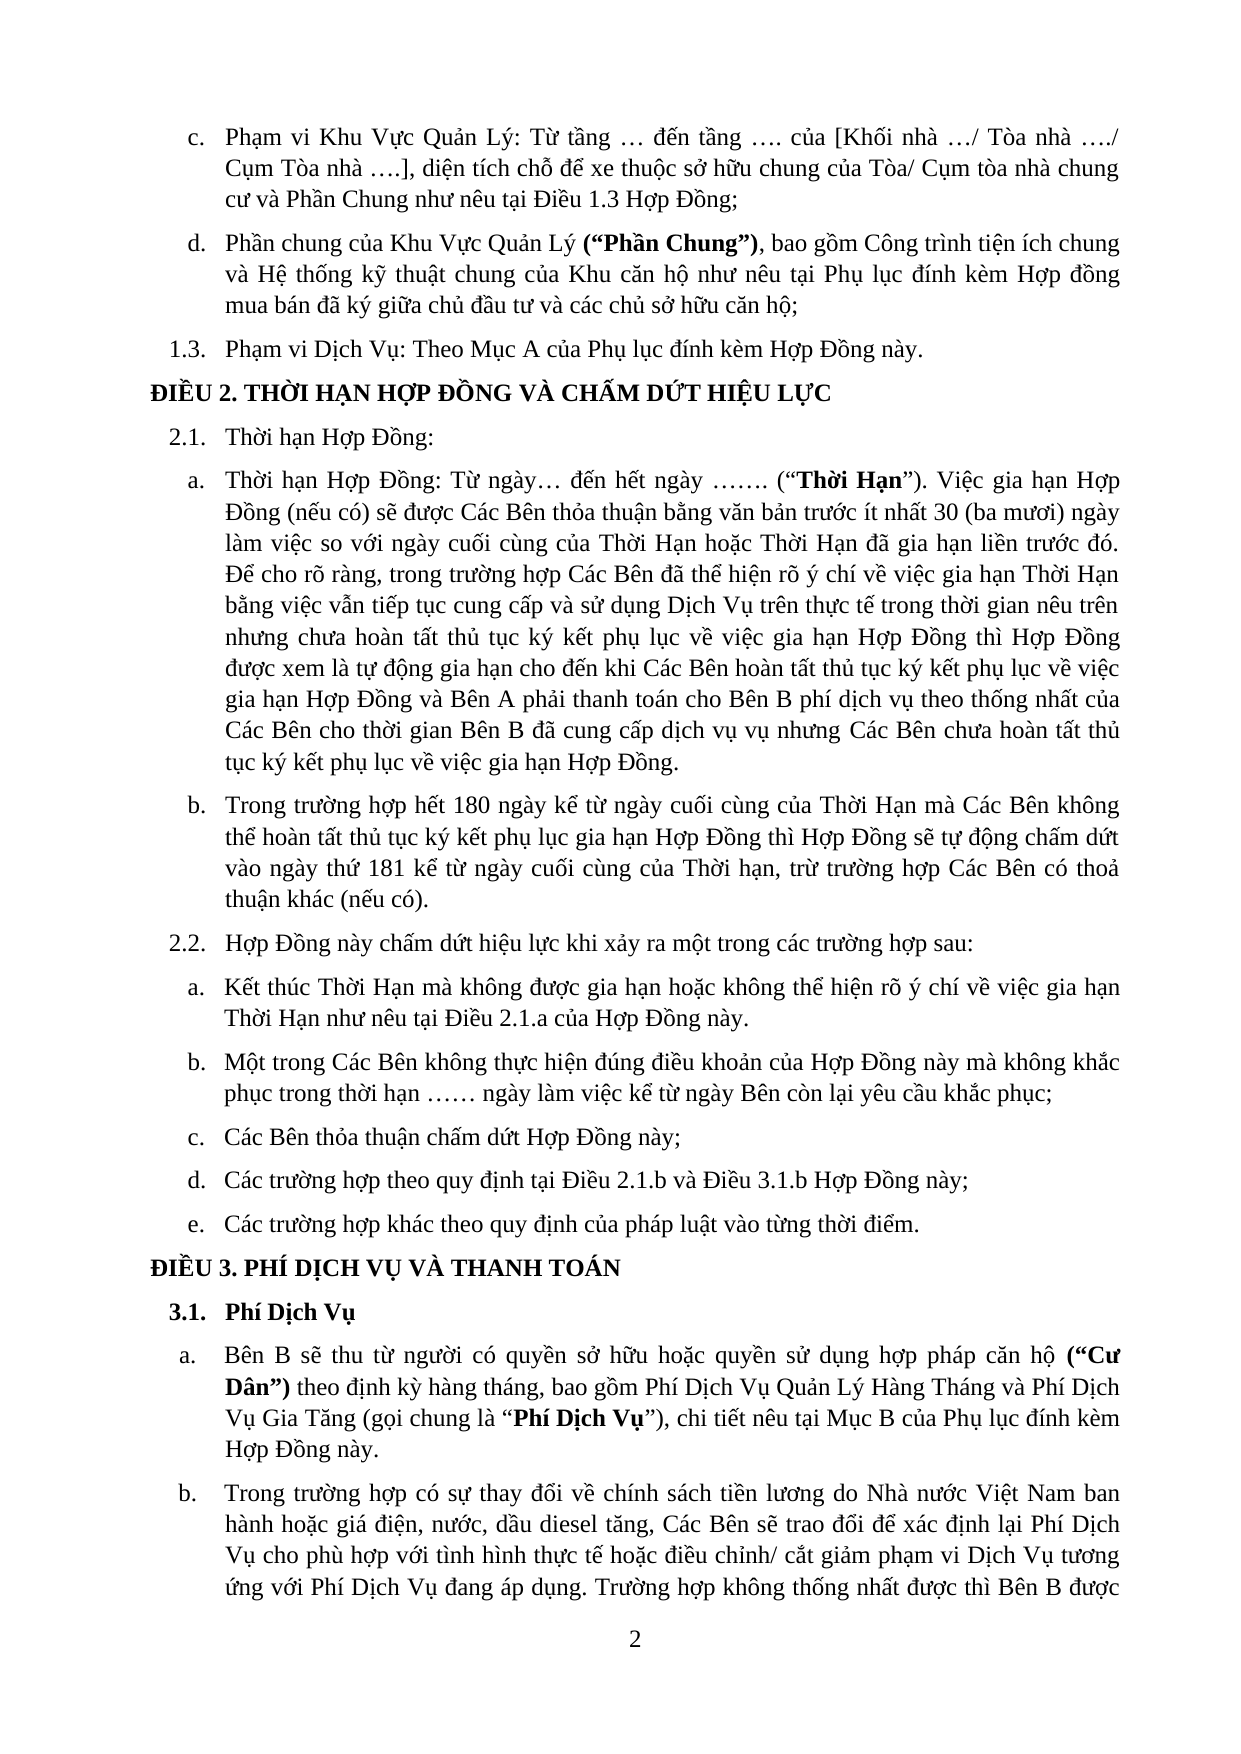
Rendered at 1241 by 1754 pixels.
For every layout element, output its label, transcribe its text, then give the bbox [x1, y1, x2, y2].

list Các Bên thỏa thuận chấm dứt Hợp Đồng này; [187, 1120, 1120, 1151]
text ĐIỀU 3. PHÍ DỊCH VỤ VÀ THANH TOÁN [150, 1251, 1120, 1282]
list Các trường hợp khác theo quy định của pháp luật vào từng thời điểm. [187, 1207, 1120, 1239]
list Bên B sẽ thu từ người có quyền sở hữu hoặc quyền sử dụng hợp pháp căn hộ (“Cư Dân”) theo định kỳ hàng tháng, bao gồm Phí Dịch Vụ Quản Lý Hàng Tháng và Phí Dịch Vụ Gia Tăng (gọi chung là “Phí Dịch Vụ”), chi tiết nêu tại Mục B của Phụ lục đính kèm Hợp Đồng này. [187, 1339, 1120, 1464]
list Phần chung của Khu Vực Quản Lý (“Phần Chung”), bao gồm Công trình tiện ích chung và Hệ thống kỹ thuật chung của Khu căn hộ như nêu tại Phụ lục đính kèm Hợp đồng mua bán đã ký giữa chủ đầu tư và các chủ sở hữu căn hộ; [187, 226, 1120, 320]
list Phí Dịch Vụ [187, 1295, 1120, 1326]
list Trong trường hợp hết 180 ngày kể từ ngày cuối cùng của Thời Hạn mà Các Bên không thể hoàn tất thủ tục ký kết phụ lục gia hạn Hợp Đồng thì Hợp Đồng sẽ tự động chấm dứt vào ngày thứ 181 kể từ ngày cuối cùng của Thời hạn, trừ trường hợp Các Bên có thoả thuận khác (nếu có). [187, 789, 1120, 914]
list Một trong Các Bên không thực hiện đúng điều khoản của Hợp Đồng này mà không khắc phục trong thời hạn …… ngày làm việc kể từ ngày Bên còn lại yêu cầu khắc phục; [187, 1045, 1120, 1107]
list Thời hạn Hợp Đồng: Từ ngày… đến hết ngày ……. (“Thời Hạn”). Việc gia hạn Hợp Đồng (nếu có) sẽ được Các Bên thỏa thuận bằng văn bản trước ít nhất 30 (ba mươi) ngày làm việc so với ngày cuối cùng của Thời Hạn hoặc Thời Hạn đã gia hạn liền trước đó. Để cho rõ ràng, trong trường hợp Các Bên đã thể hiện rõ ý chí về việc gia hạn Thời Hạn bằng việc vẫn tiếp tục cung cấp và sử dụng Dịch Vụ trên thực tế trong thời gian nêu trên nhưng chưa hoàn tất thủ tục ký kết phụ lục về việc gia hạn Hợp Đồng thì Hợp Đồng được xem là tự động gia hạn cho đến khi Các Bên hoàn tất thủ tục ký kết phụ lục về việc gia hạn Hợp Đồng và Bên A phải thanh toán cho Bên B phí dịch vụ theo thống nhất của Các Bên cho thời gian Bên B đã cung cấp dịch vụ vụ nhưng Các Bên chưa hoàn tất thủ tục ký kết phụ lục về việc gia hạn Hợp Đồng. [187, 464, 1120, 776]
list Hợp Đồng này chấm dứt hiệu lực khi xảy ra một trong các trường hợp sau: [187, 926, 1120, 957]
list Phạm vi Dịch Vụ: Theo Mục A của Phụ lục đính kèm Hợp Đồng này. [187, 332, 1120, 364]
list Thời hạn Hợp Đồng: [187, 420, 1120, 451]
list Phạm vi Khu Vực Quản Lý: Từ tầng … đến tầng …. của [Khối nhà …/ Tòa nhà …./ Cụm Tòa nhà ….], diện tích chỗ để xe thuộc sở hữu chung của Tòa/ Cụm tòa nhà chung cư và Phần Chung như nêu tại Điều 1.3 Hợp Đồng; [187, 120, 1120, 214]
list Các trường hợp theo quy định tại Điều 2.1.b và Điều 3.1.b Hợp Đồng này; [187, 1164, 1120, 1195]
list Kết thúc Thời Hạn mà không được gia hạn hoặc không thể hiện rõ ý chí về việc gia hạn Thời Hạn như nêu tại Điều 2.1.a của Hợp Đồng này. [187, 970, 1120, 1032]
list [187, 1476, 1120, 1601]
text ĐIỀU 2. THỜI HẠN HỢP ĐỒNG VÀ CHẤM DỨT HIỆU LỰC [150, 376, 1120, 407]
